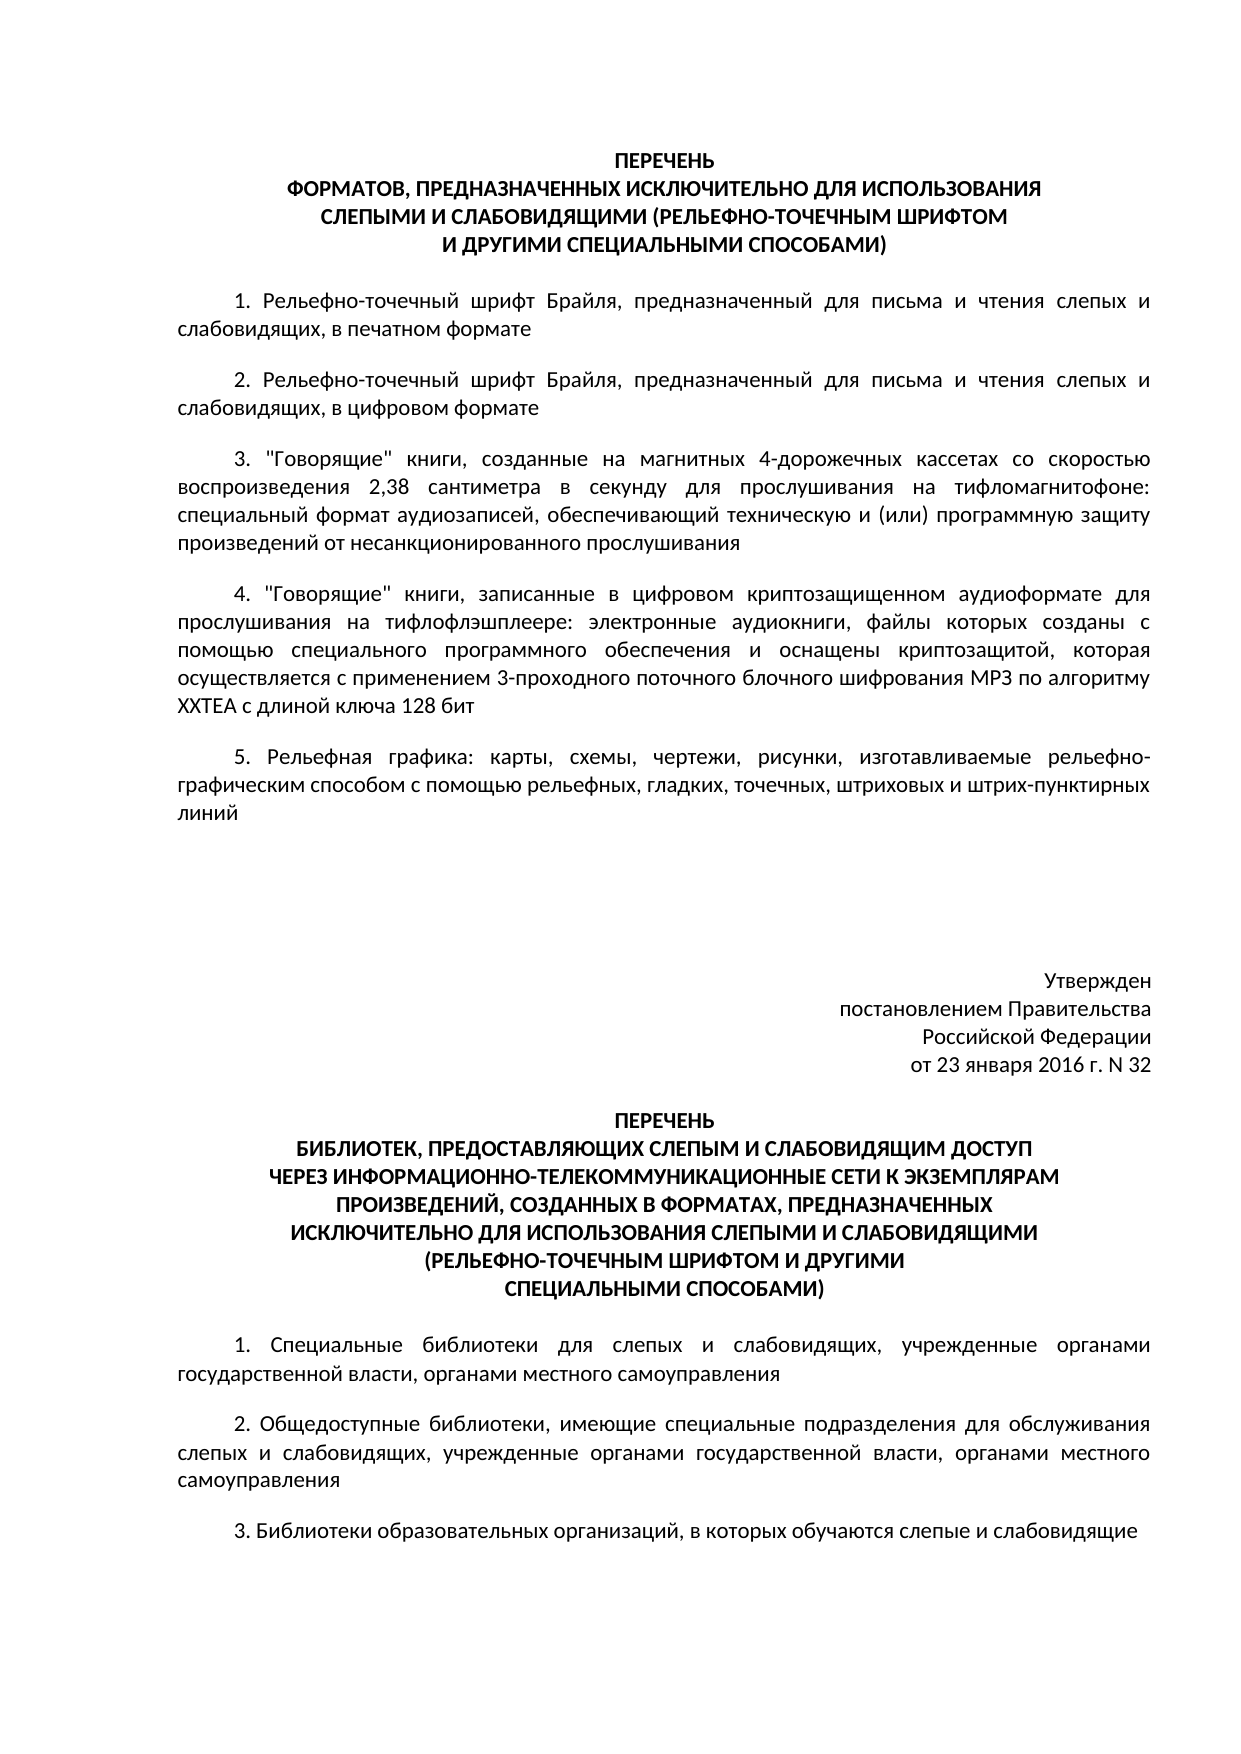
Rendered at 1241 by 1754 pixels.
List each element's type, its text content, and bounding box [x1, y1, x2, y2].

title ЧЕРЕЗ ИНФОРМАЦИОННО-ТЕЛЕКОММУНИКАЦИОННЫЕ СЕТИ К ЭКЗЕМПЛЯРАМ [177, 1162, 1152, 1191]
title ПРОИЗВЕДЕНИЙ, СОЗДАННЫХ В ФОРМАТАХ, ПРЕДНАЗНАЧЕННЫХ [177, 1191, 1152, 1218]
title И ДРУГИМИ СПЕЦИАЛЬНЫМИ СПОСОБАМИ) [177, 230, 1152, 258]
text от 23 января 2016 г. N 32 [177, 1050, 1152, 1078]
text 2. Рельефно-точечный шрифт Брайля, предназначенный для письма и чтения слепых и слабовидящих, в цифровом формате [177, 365, 1152, 421]
title ФОРМАТОВ, ПРЕДНАЗНАЧЕННЫХ ИСКЛЮЧИТЕЛЬНО ДЛЯ ИСПОЛЬЗОВАНИЯ [177, 174, 1152, 202]
text 2. Общедоступные библиотеки, имеющие специальные подразделения для обслуживания слепых и слабовидящих, учрежденные органами государственной власти, органами местного самоуправления [177, 1409, 1152, 1494]
title СПЕЦИАЛЬНЫМИ СПОСОБАМИ) [177, 1274, 1152, 1303]
text 3. "Говорящие" книги, созданные на магнитных 4-дорожечных кассетах со скоростью воспроизведения 2,38 сантиметра в секунду для прослушивания на тифломагнитофоне: специальный формат аудиозаписей, обеспечивающий техническую и (или) программную защиту произведений от несанкционированного прослушивания [177, 444, 1152, 556]
text 4. "Говорящие" книги, записанные в цифровом криптозащищенном аудиоформате для прослушивания на тифлофлэшплеере: электронные аудиокниги, файлы которых созданы с помощью специального программного обеспечения и оснащены криптозащитой, которая осуществляется с применением 3-проходного поточного блочного шифрования МРЗ по алгоритму ХХТЕА с длиной ключа 128 бит [177, 579, 1152, 719]
title СЛЕПЫМИ И СЛАБОВИДЯЩИМИ (РЕЛЬЕФНО-ТОЧЕЧНЫМ ШРИФТОМ [177, 202, 1152, 230]
title ПЕРЕЧЕНЬ [177, 146, 1152, 174]
title ПЕРЕЧЕНЬ [177, 1106, 1152, 1134]
text 1. Рельефно-точечный шрифт Брайля, предназначенный для письма и чтения слепых и слабовидящих, в печатном формате [177, 286, 1152, 342]
text 1. Специальные библиотеки для слепых и слабовидящих, учрежденные органами государственной власти, органами местного самоуправления [177, 1331, 1152, 1387]
title БИБЛИОТЕК, ПРЕДОСТАВЛЯЮЩИХ СЛЕПЫМ И СЛАБОВИДЯЩИМ ДОСТУП [177, 1134, 1152, 1162]
text 5. Рельефная графика: карты, схемы, чертежи, рисунки, изготавливаемые рельефно-графическим способом с помощью рельефных, гладких, точечных, штриховых и штрих-пунктирных линий [177, 742, 1152, 826]
text Российской Федерации [177, 1022, 1152, 1050]
text Утвержден [177, 966, 1152, 994]
title (РЕЛЬЕФНО-ТОЧЕЧНЫМ ШРИФТОМ И ДРУГИМИ [177, 1247, 1152, 1274]
title ИСКЛЮЧИТЕЛЬНО ДЛЯ ИСПОЛЬЗОВАНИЯ СЛЕПЫМИ И СЛАБОВИДЯЩИМИ [177, 1218, 1152, 1247]
text 3. Библиотеки образовательных организаций, в которых обучаются слепые и слабовидящие [177, 1517, 1152, 1544]
text постановлением Правительства [177, 994, 1152, 1022]
